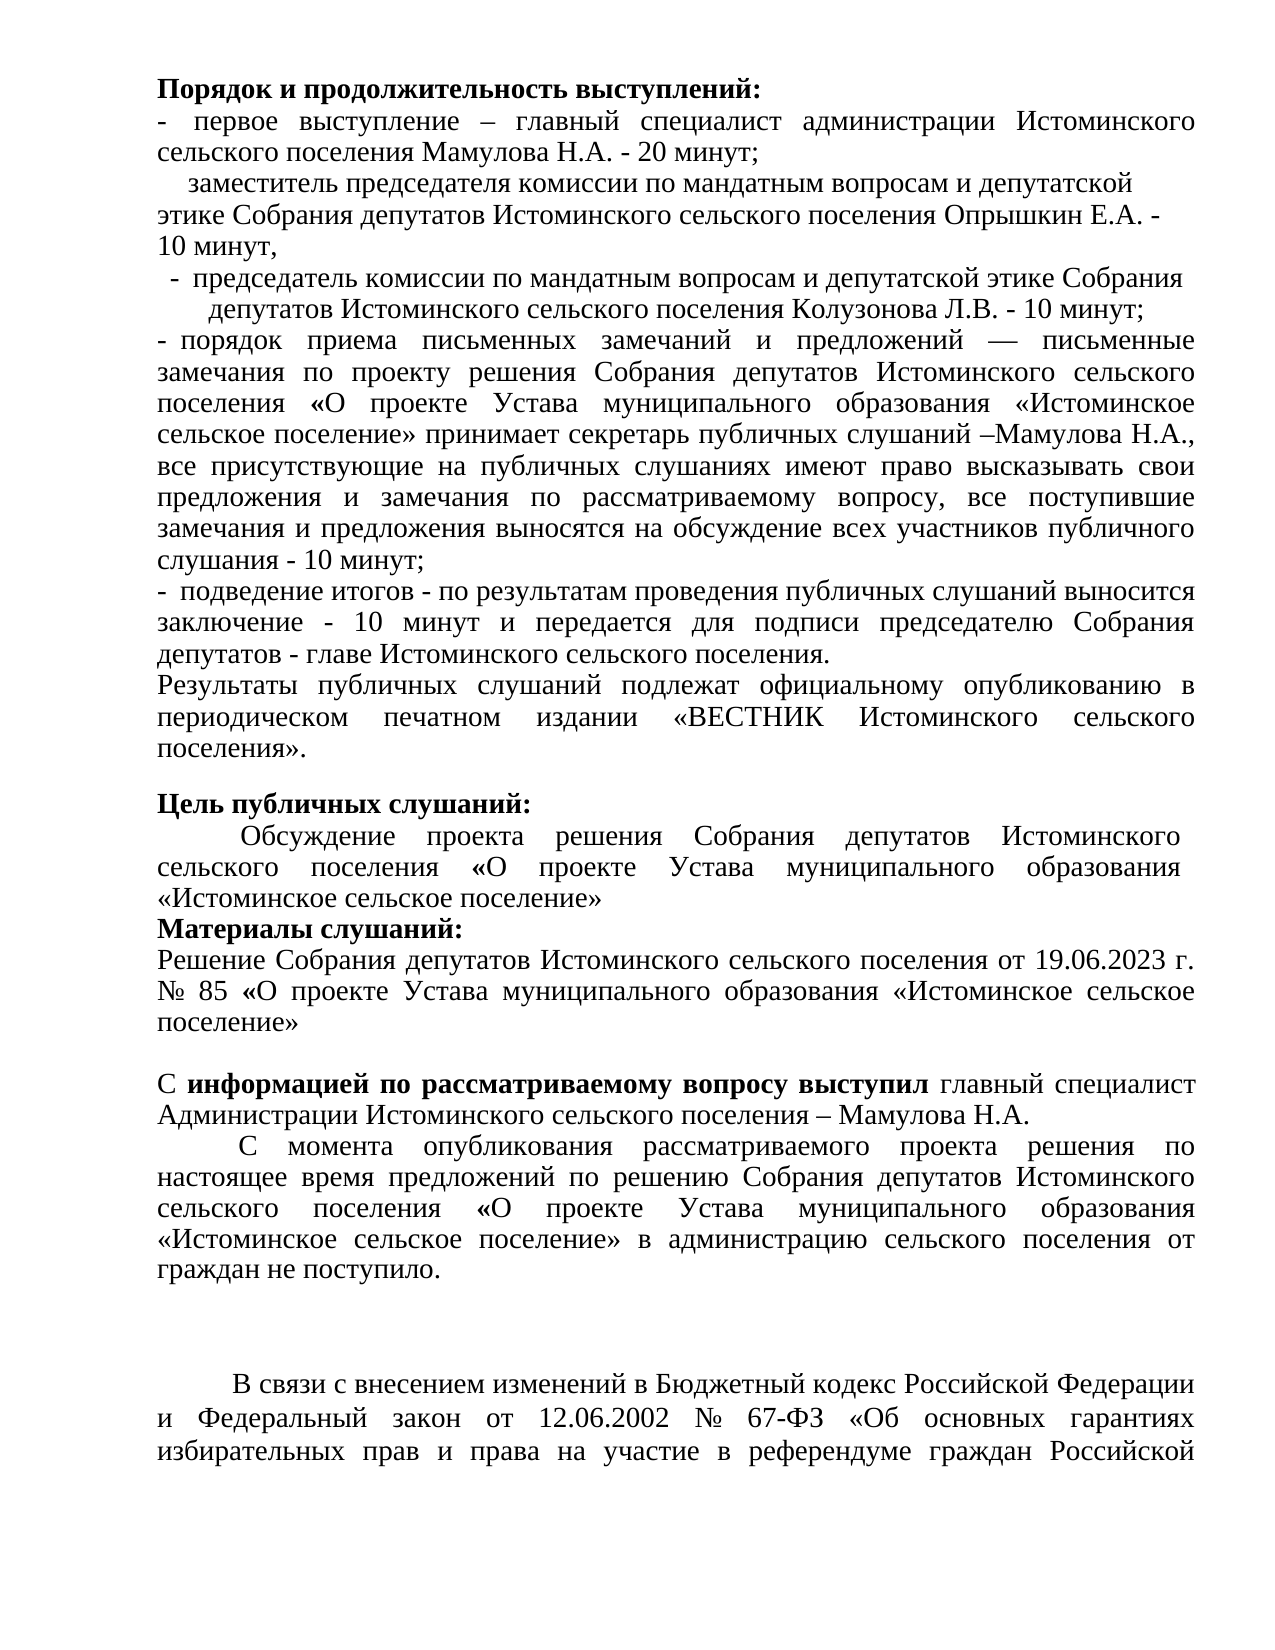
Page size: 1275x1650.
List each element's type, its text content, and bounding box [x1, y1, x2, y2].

list первое выступление – главный специалист администрации Истоминского сельского поселения Мамулова Н.А. - 20 минут; [157, 105, 1196, 168]
list председатель комиссии по мандатным вопросам и депутатской этике Собрания депутатов Истоминского сельского поселения Колузонова Л.В. - 10 минут; [157, 262, 1196, 325]
list порядок приема письменных замечаний и предложений — письменные замечания по проекту решения Собрания депутатов Истоминского сельского поселения «О проекте Устава муниципального образования «Истоминское сельское поселение» принимает секретарь публичных слушаний –Мамулова Н.А., все присутствующие на публичных слушаниях имеют право высказывать свои предложения и замечания по рассматриваемому вопросу, все поступившие замечания и предложения выносятся на обсуждение всех участников публичного слушания - 10 минут; [157, 325, 1196, 576]
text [157, 1366, 1196, 1467]
text Порядок и продолжительность выступлений: [157, 74, 1196, 105]
list подведение итогов - по результатам проведения публичных слушаний выносится заключение - 10 минут и передается для подписи председателю Собрания депутатов - главе Истоминского сельского поселения. [157, 576, 1196, 669]
text Обсуждение проекта решения Собрания депутатов Истоминского сельского поселения «О проекте Устава муниципального образования «Истоминское сельское поселение» [157, 820, 1181, 914]
text С информацией по рассматриваемому вопросу выступил главный специалист Администрации Истоминского сельского поселения – Мамулова Н.А. [157, 1069, 1196, 1131]
text С момента опубликования рассматриваемого проекта решения по настоящее время предложений по решению Собрания депутатов Истоминского сельского поселения «О проекте Устава муниципального образования «Истоминское сельское поселение» в администрацию сельского поселения от граждан не поступило. [157, 1131, 1196, 1285]
text Цель публичных слушаний: [157, 789, 1196, 820]
text Решение Собрания депутатов Истоминского сельского поселения от 19.06.2023 г. № 85 «О проекте Устава муниципального образования «Истоминское сельское поселение» [157, 945, 1196, 1038]
text Материалы слушаний: [157, 914, 1196, 945]
text заместитель председателя комиссии по мандатным вопросам и депутатской этике Собрания депутатов Истоминского сельского поселения Опрышкин Е.А. - 10 минут, [157, 168, 1196, 262]
text Результаты публичных слушаний подлежат официальному опубликованию в периодическом печатном издании «ВЕСТНИК Истоминского сельского поселения». [157, 669, 1196, 764]
